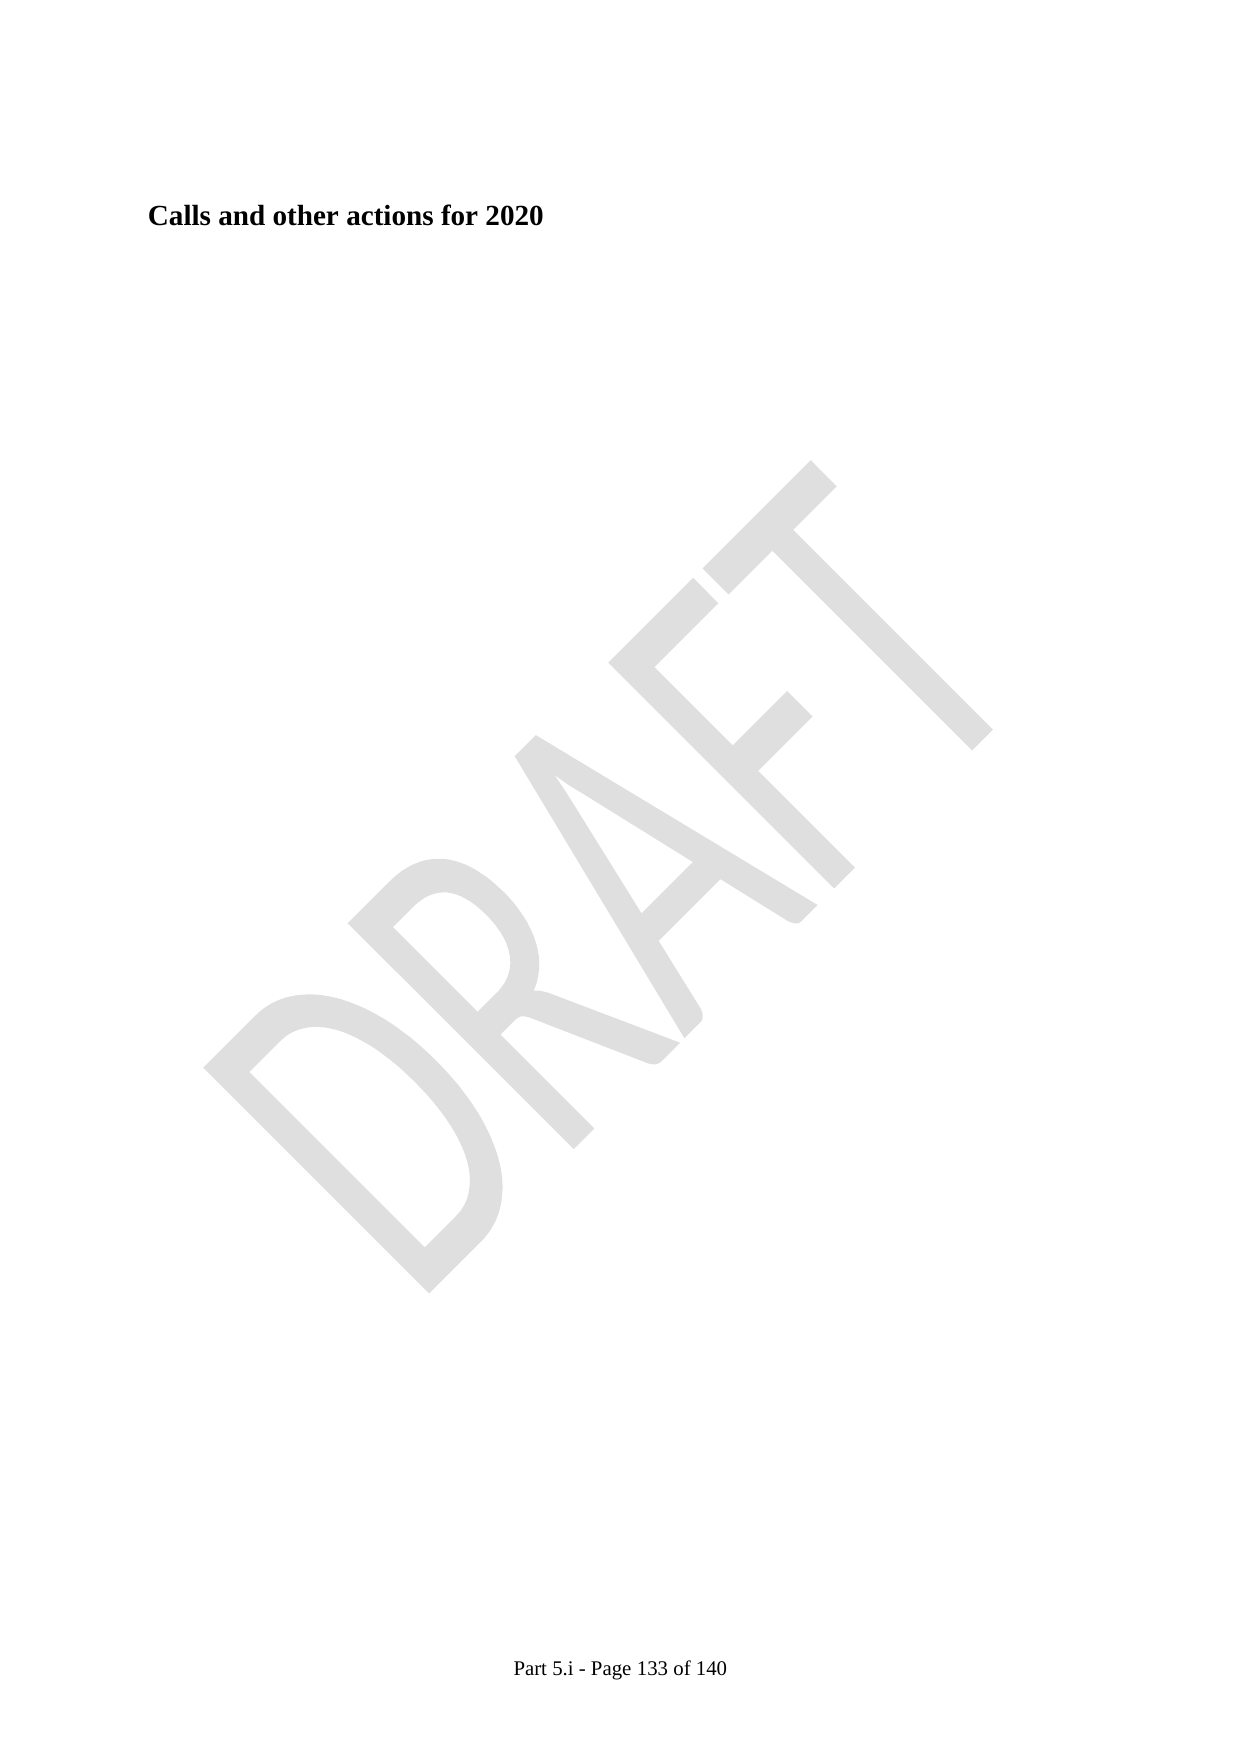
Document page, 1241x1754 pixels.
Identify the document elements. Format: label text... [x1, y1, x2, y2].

subtitle Calls and other actions for 2020 [148, 198, 1093, 231]
